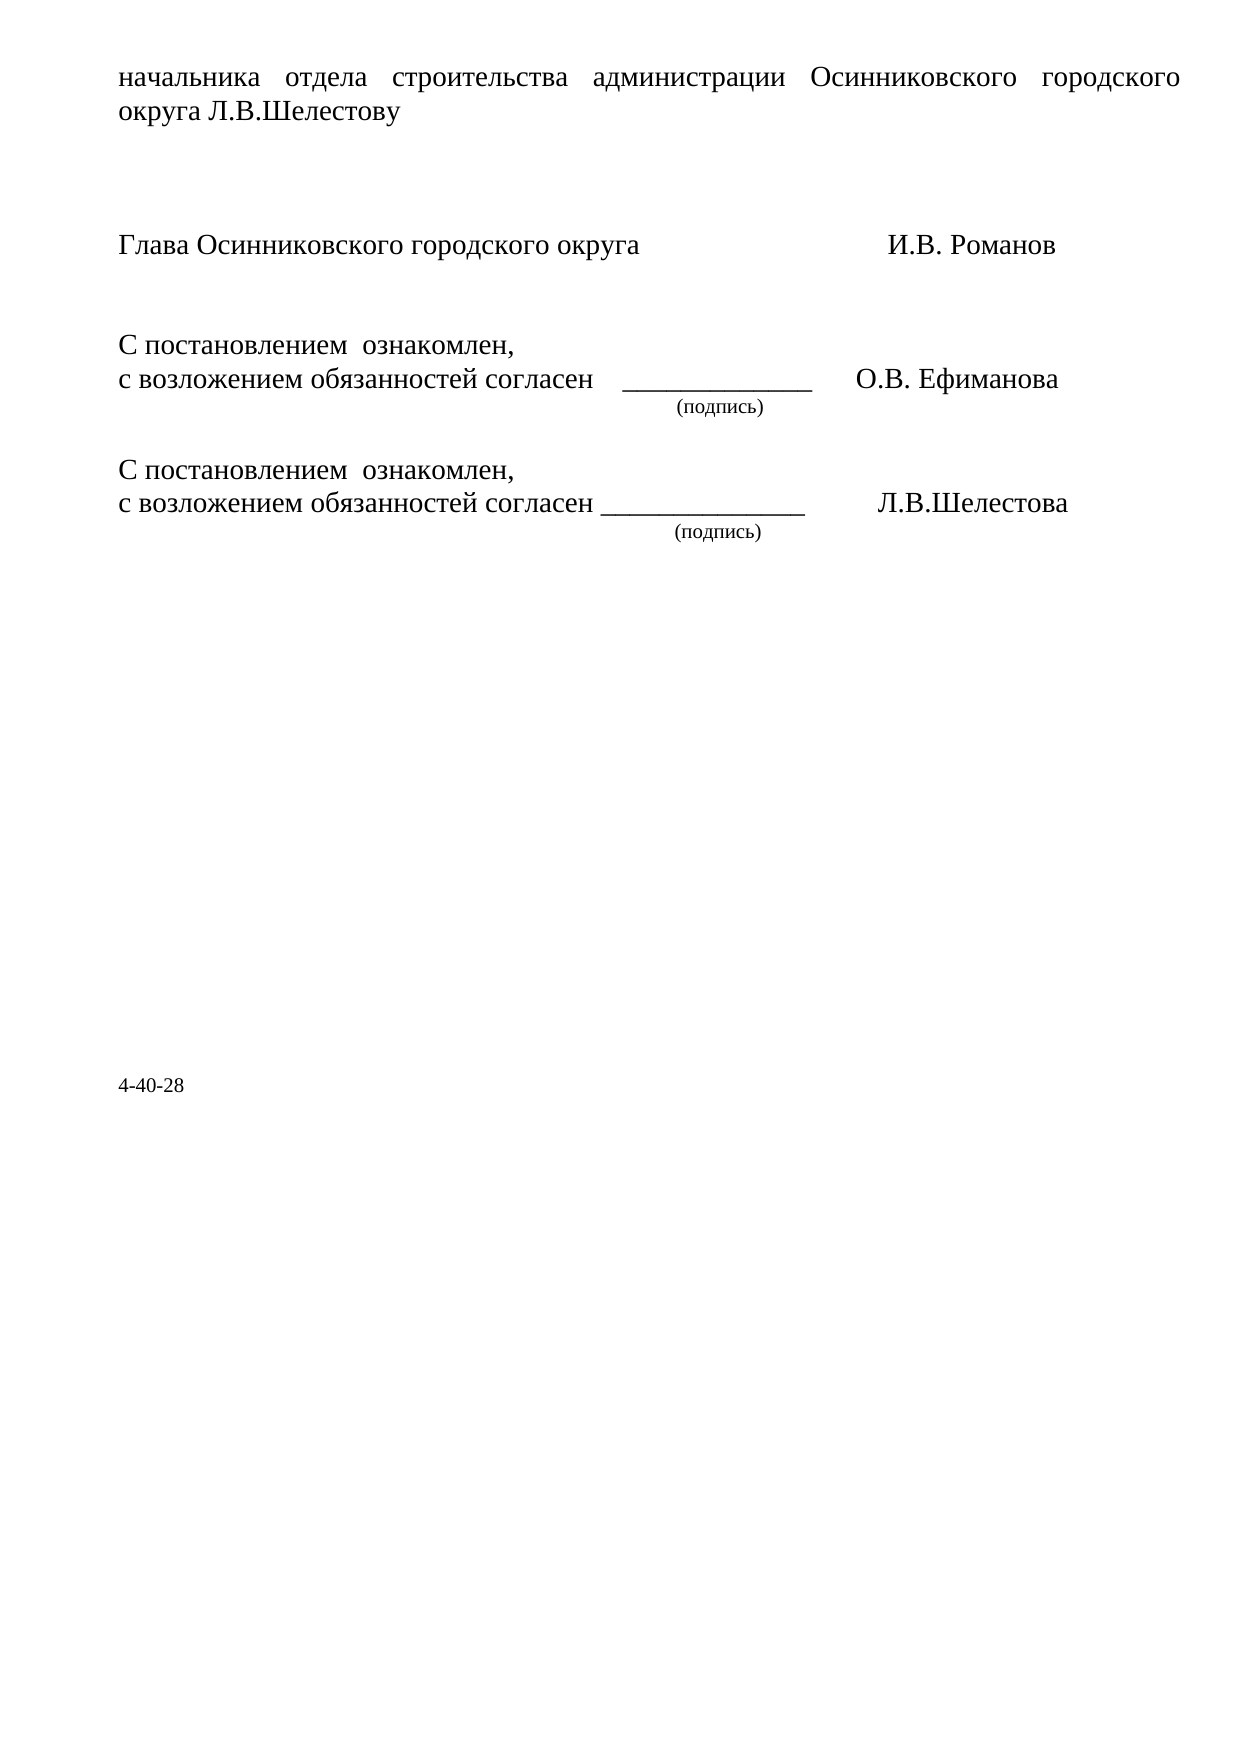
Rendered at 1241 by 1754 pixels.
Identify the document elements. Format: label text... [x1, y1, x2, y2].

text С постановлением ознакомлен, [118, 327, 1181, 361]
text с возложением обязанностей согласен ______________ Л.В.Шелестова [118, 486, 1181, 519]
text С постановлением ознакомлен, [118, 452, 1181, 486]
text (подпись) [118, 519, 1181, 543]
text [118, 59, 1181, 126]
text 4-40-28 [118, 1073, 1181, 1097]
text Глава Осинниковского городского округа И.В. Романов [118, 227, 1181, 260]
text с возложением обязанностей согласен _____________ О.В. Ефиманова [118, 361, 1181, 394]
text (подпись) [118, 394, 1181, 418]
